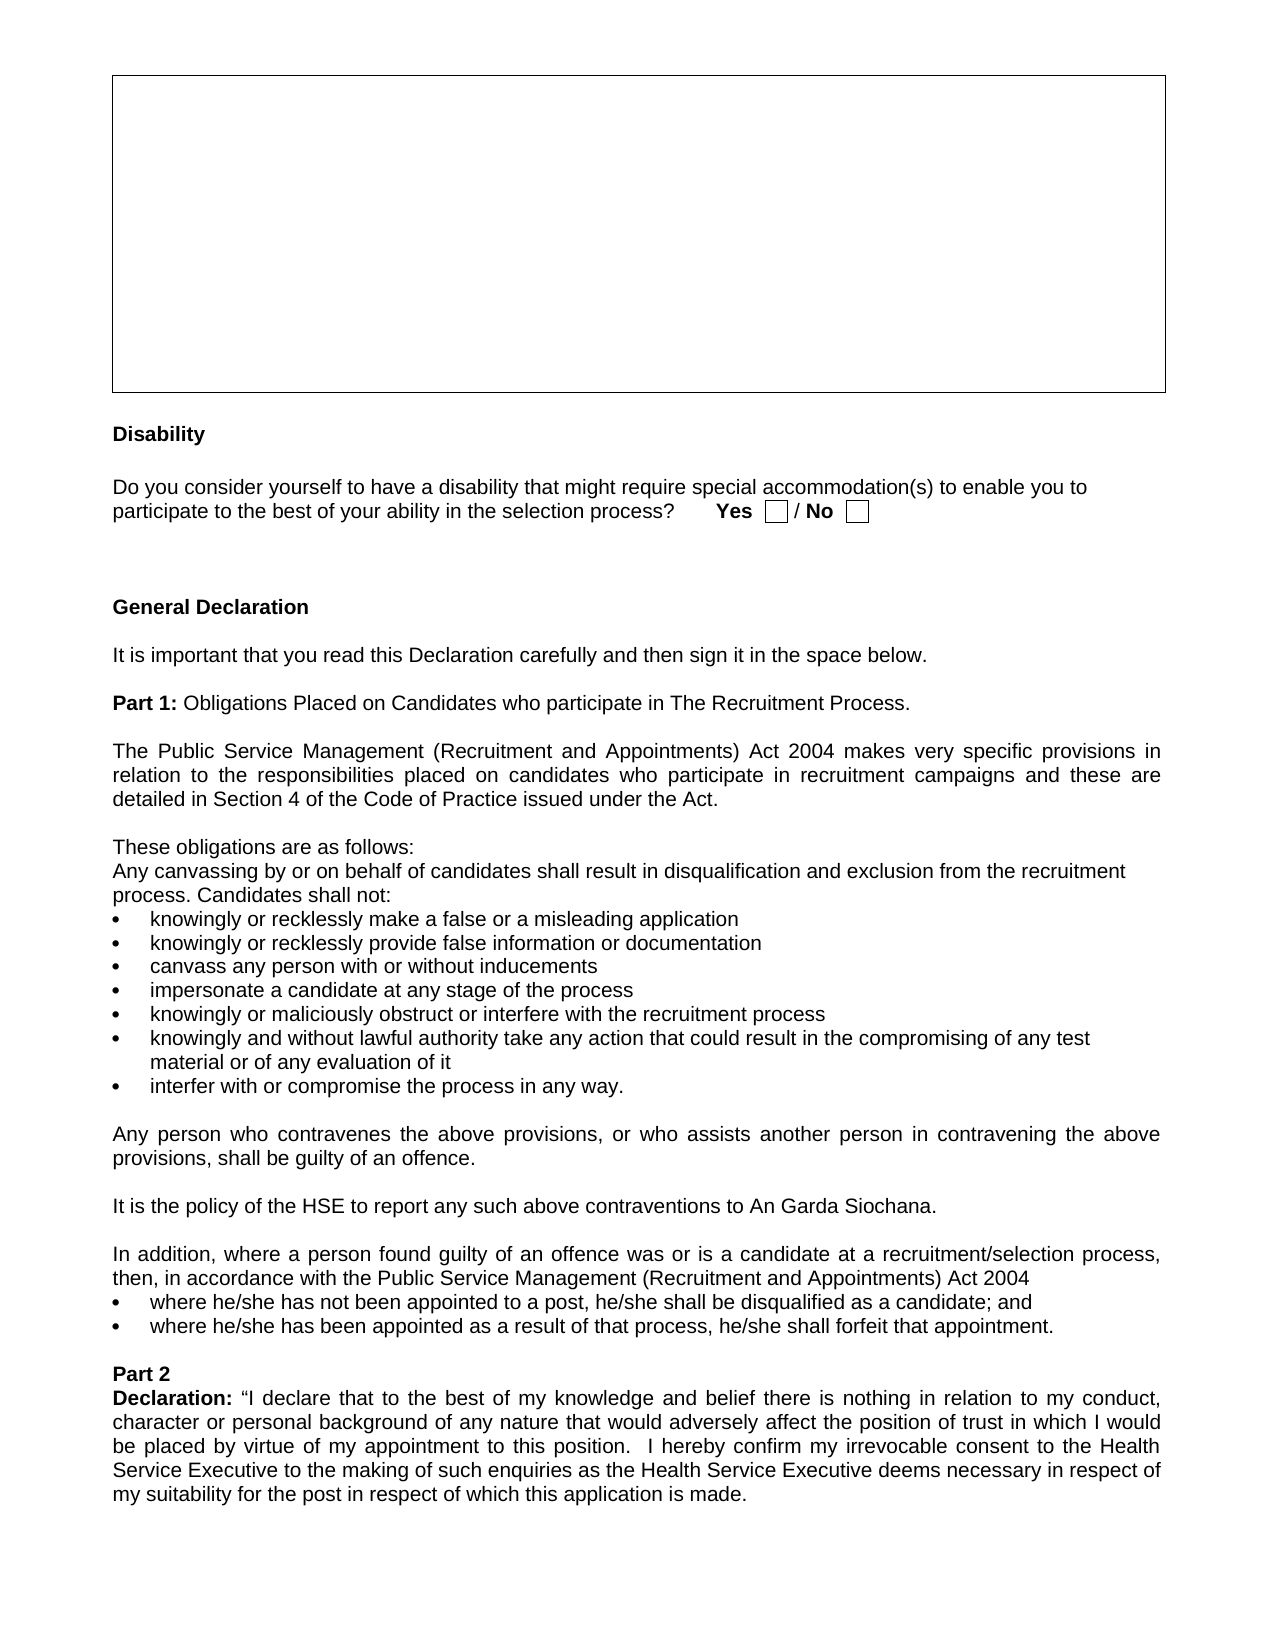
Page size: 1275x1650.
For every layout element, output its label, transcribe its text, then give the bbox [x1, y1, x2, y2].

list where he/she has been appointed as a result of that process, he/she shall forfeit that appointment. [112, 1314, 1162, 1338]
text The Public Service Management (Recruitment and Appointments) Act 2004 makes very specific provisions in relation to the responsibilities placed on candidates who participate in recruitment campaigns and these are detailed in Section 4 of the Code of Practice issued under the Act. [112, 739, 1162, 811]
text Declaration: “I declare that to the best of my knowledge and belief there is nothing in relation to my conduct, character or personal background of any nature that would adversely affect the position of trust in which I would be placed by virtue of my appointment to this position. I hereby confirm my irrevocable consent to the Health Service Executive to the making of such enquiries as the Health Service Executive deems necessary in respect of my suitability for the post in respect of which this application is made. [112, 1386, 1162, 1505]
text Disability [112, 422, 1162, 446]
text Part 2 [112, 1362, 1162, 1386]
list impersonate a candidate at any stage of the process [112, 978, 1162, 1002]
text Part 1: Obligations Placed on Candidates who participate in The Recruitment Process. [112, 691, 1162, 715]
list knowingly or recklessly make a false or a misleading application [112, 906, 1162, 930]
text It is important that you read this Declaration carefully and then sign it in the space below. [112, 643, 1162, 667]
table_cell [113, 76, 1165, 392]
text These obligations are as follows: [112, 834, 1162, 858]
text In addition, where a person found guilty of an offence was or is a candidate at a recruitment/selection process, then, in accordance with the Public Service Management (Recruitment and Appointments) Act 2004 [112, 1242, 1162, 1290]
text Any person who contravenes the above provisions, or who assists another person in contravening the above provisions, shall be guilty of an offence. [112, 1122, 1162, 1170]
text General Declaration [112, 595, 1162, 619]
list canvass any person with or without inducements [112, 954, 1162, 978]
text It is the policy of the HSE to report any such above contraventions to An Garda Siochana. [112, 1194, 1162, 1218]
list interfer with or compromise the process in any way. [112, 1074, 1162, 1098]
text Do you consider yourself to have a disability that might require special accommodation(s) to enable you to participate to the best of your ability in the selection process? Yes / No [112, 475, 1162, 523]
list knowingly and without lawful authority take any action that could result in the compromising of any test material or of any evaluation of it [112, 1026, 1162, 1074]
list knowingly or recklessly provide false information or documentation [112, 930, 1162, 954]
list where he/she has not been appointed to a post, he/she shall be disqualified as a candidate; and [112, 1290, 1162, 1314]
list knowingly or maliciously obstruct or interfere with the recruitment process [112, 1002, 1162, 1026]
text Any canvassing by or on behalf of candidates shall result in disqualification and exclusion from the recruitment process. Candidates shall not: [112, 858, 1162, 906]
